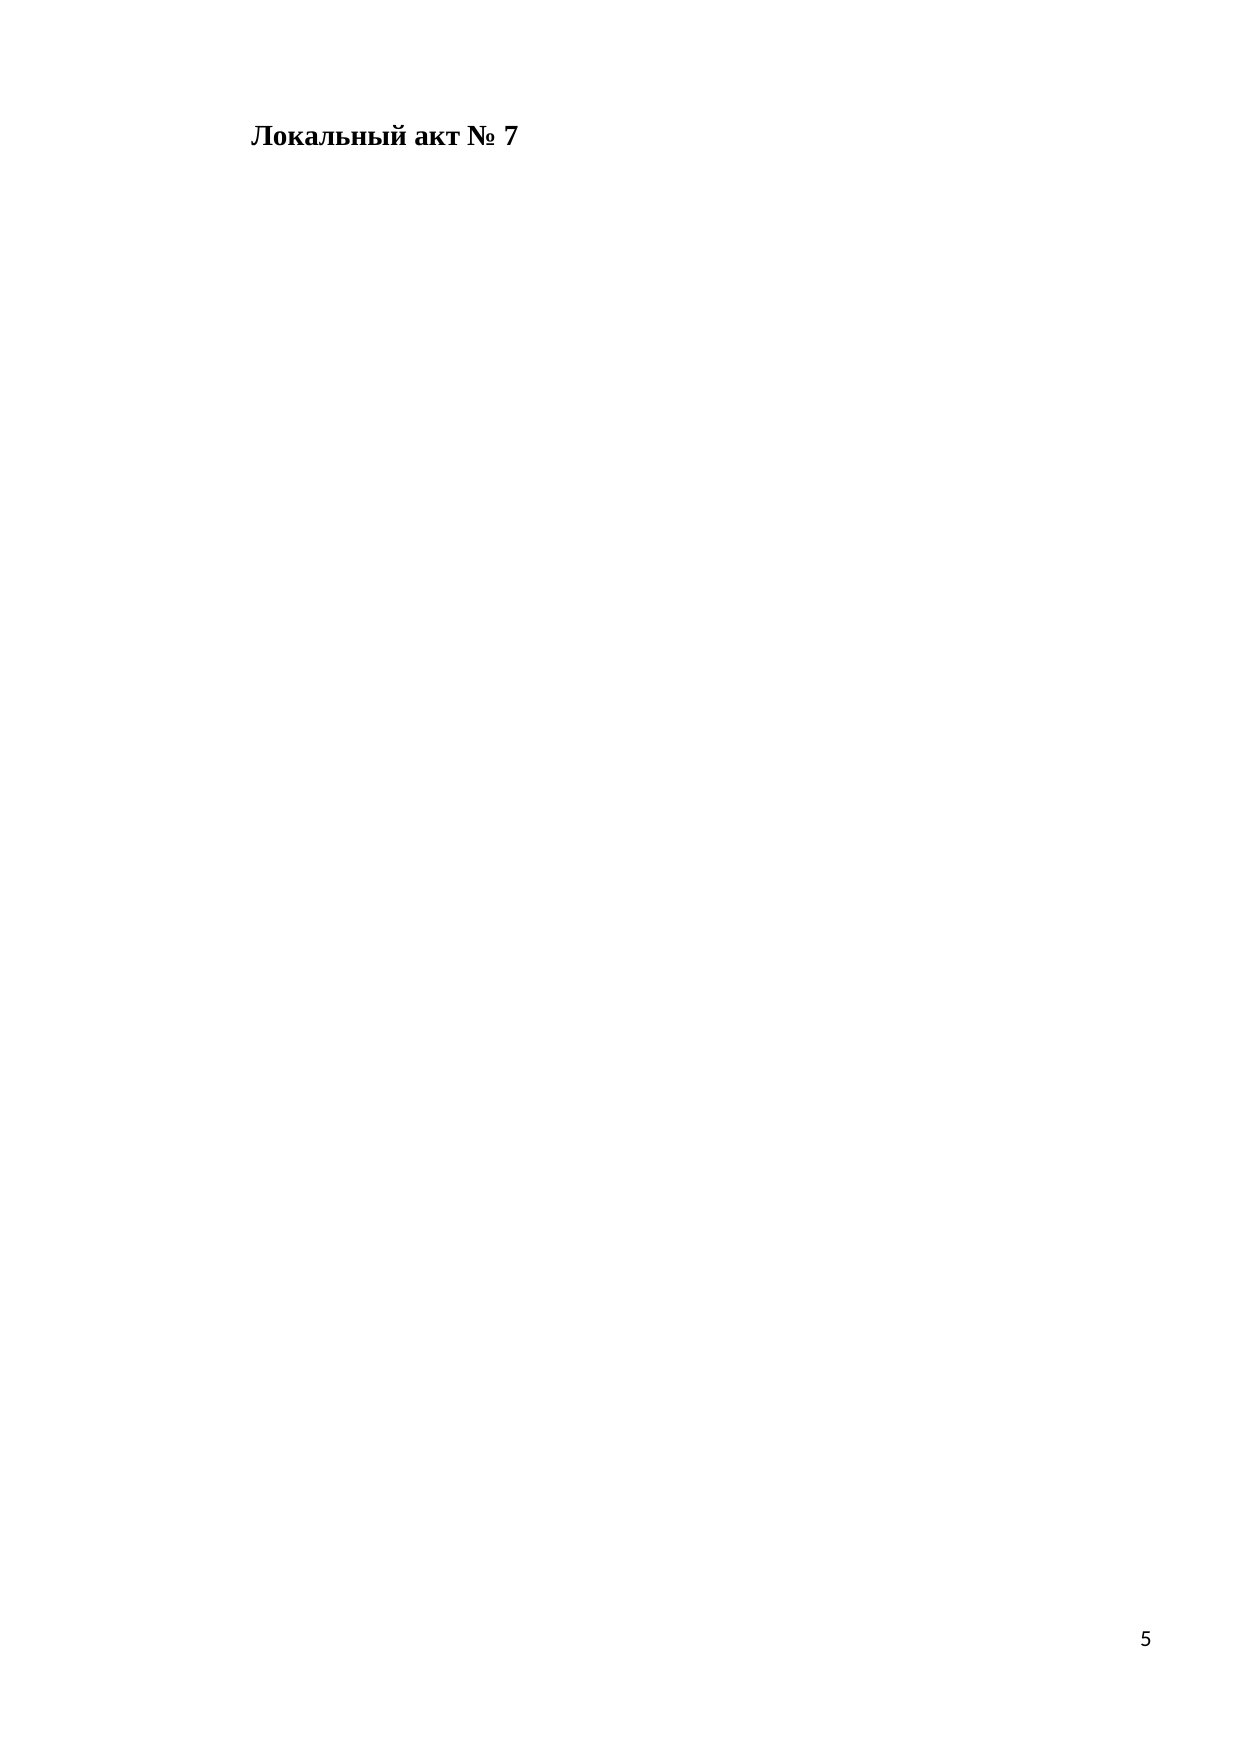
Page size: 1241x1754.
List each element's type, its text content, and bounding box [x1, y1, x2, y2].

text Локальный акт № 7 [177, 118, 1152, 152]
